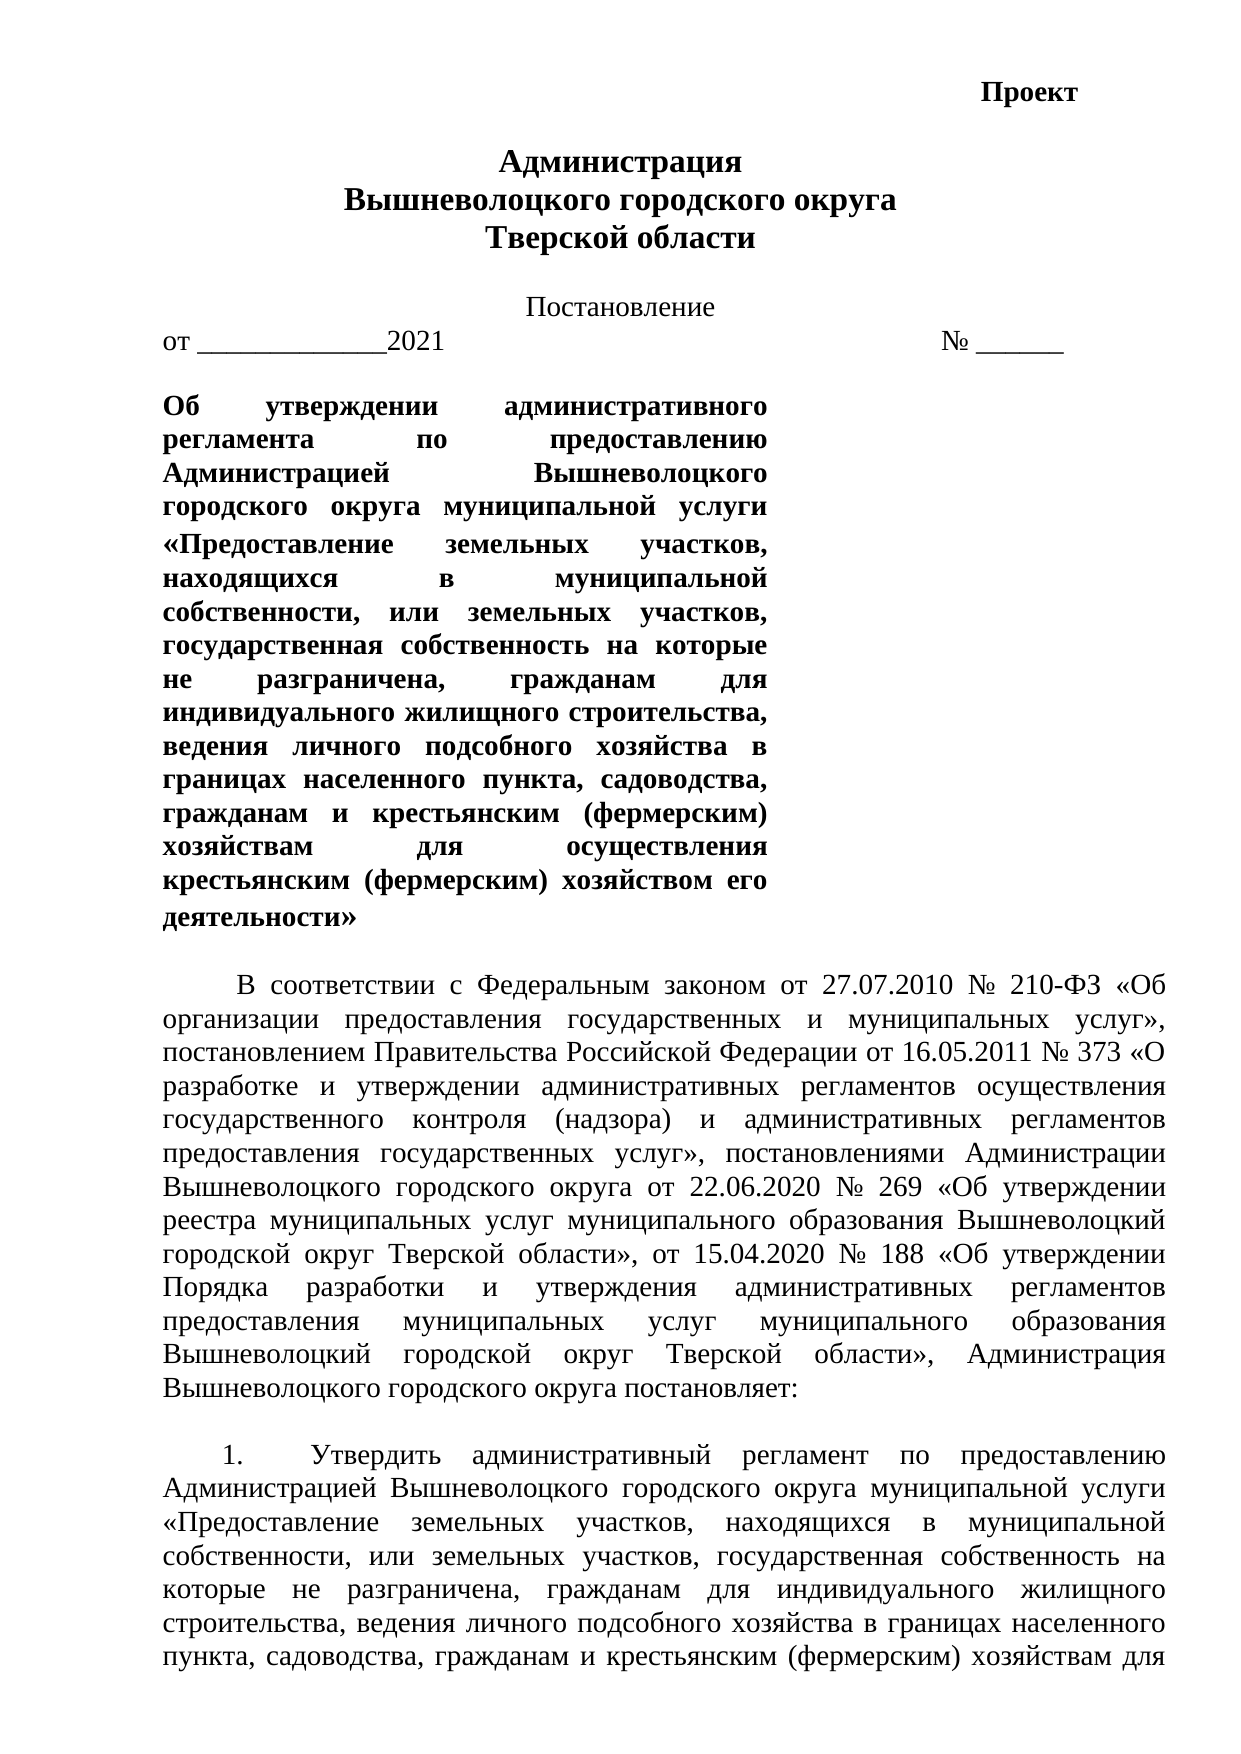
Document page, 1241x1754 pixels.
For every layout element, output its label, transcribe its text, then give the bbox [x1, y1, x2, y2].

text Администрация [162, 141, 1078, 179]
text Тверской области [162, 218, 1078, 256]
text Проект [162, 74, 1078, 107]
text от _____________2021 № ______ [162, 323, 1078, 357]
text Об утверждении административного регламента по предоставлению Администрацией Вышневолоцкого городского округа муниципальной услуги «Предоставление земельных участков, находящихся в муниципальной собственности, или земельных участков, государственная собственность на которые не разграничена, гражданам для индивидуального жилищного строительства, ведения личного подсобного хозяйства в границах населенного пункта, садоводства, гражданам и крестьянским (фермерским) хозяйствам для осуществления крестьянским (фермерским) хозяйством его деятельности» [162, 388, 768, 934]
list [162, 1437, 1167, 1672]
text В соответствии с Федеральным законом от 27.07.2010 № 210-ФЗ «Об организации предоставления государственных и муниципальных услуг», постановлением Правительства Российской Федерации от 16.05.2011 № 373 «О разработке и утверждении административных регламентов осуществления государственного контроля (надзора) и административных регламентов предоставления государственных услуг», постановлениями Администрации Вышневолоцкого городского округа от 22.06.2020 № 269 «Об утверждении реестра муниципальных услуг муниципального образования Вышневолоцкий городской округ Тверской области», от 15.04.2020 № 188 «Об утверждении Порядка разработки и утверждения административных регламентов предоставления муниципальных услуг муниципального образования Вышневолоцкий городской округ Тверской области», Администрация Вышневолоцкого городского округа постановляет: [162, 967, 1167, 1403]
text Постановление [162, 289, 1078, 323]
text Вышневолоцкого городского округа [162, 179, 1078, 218]
